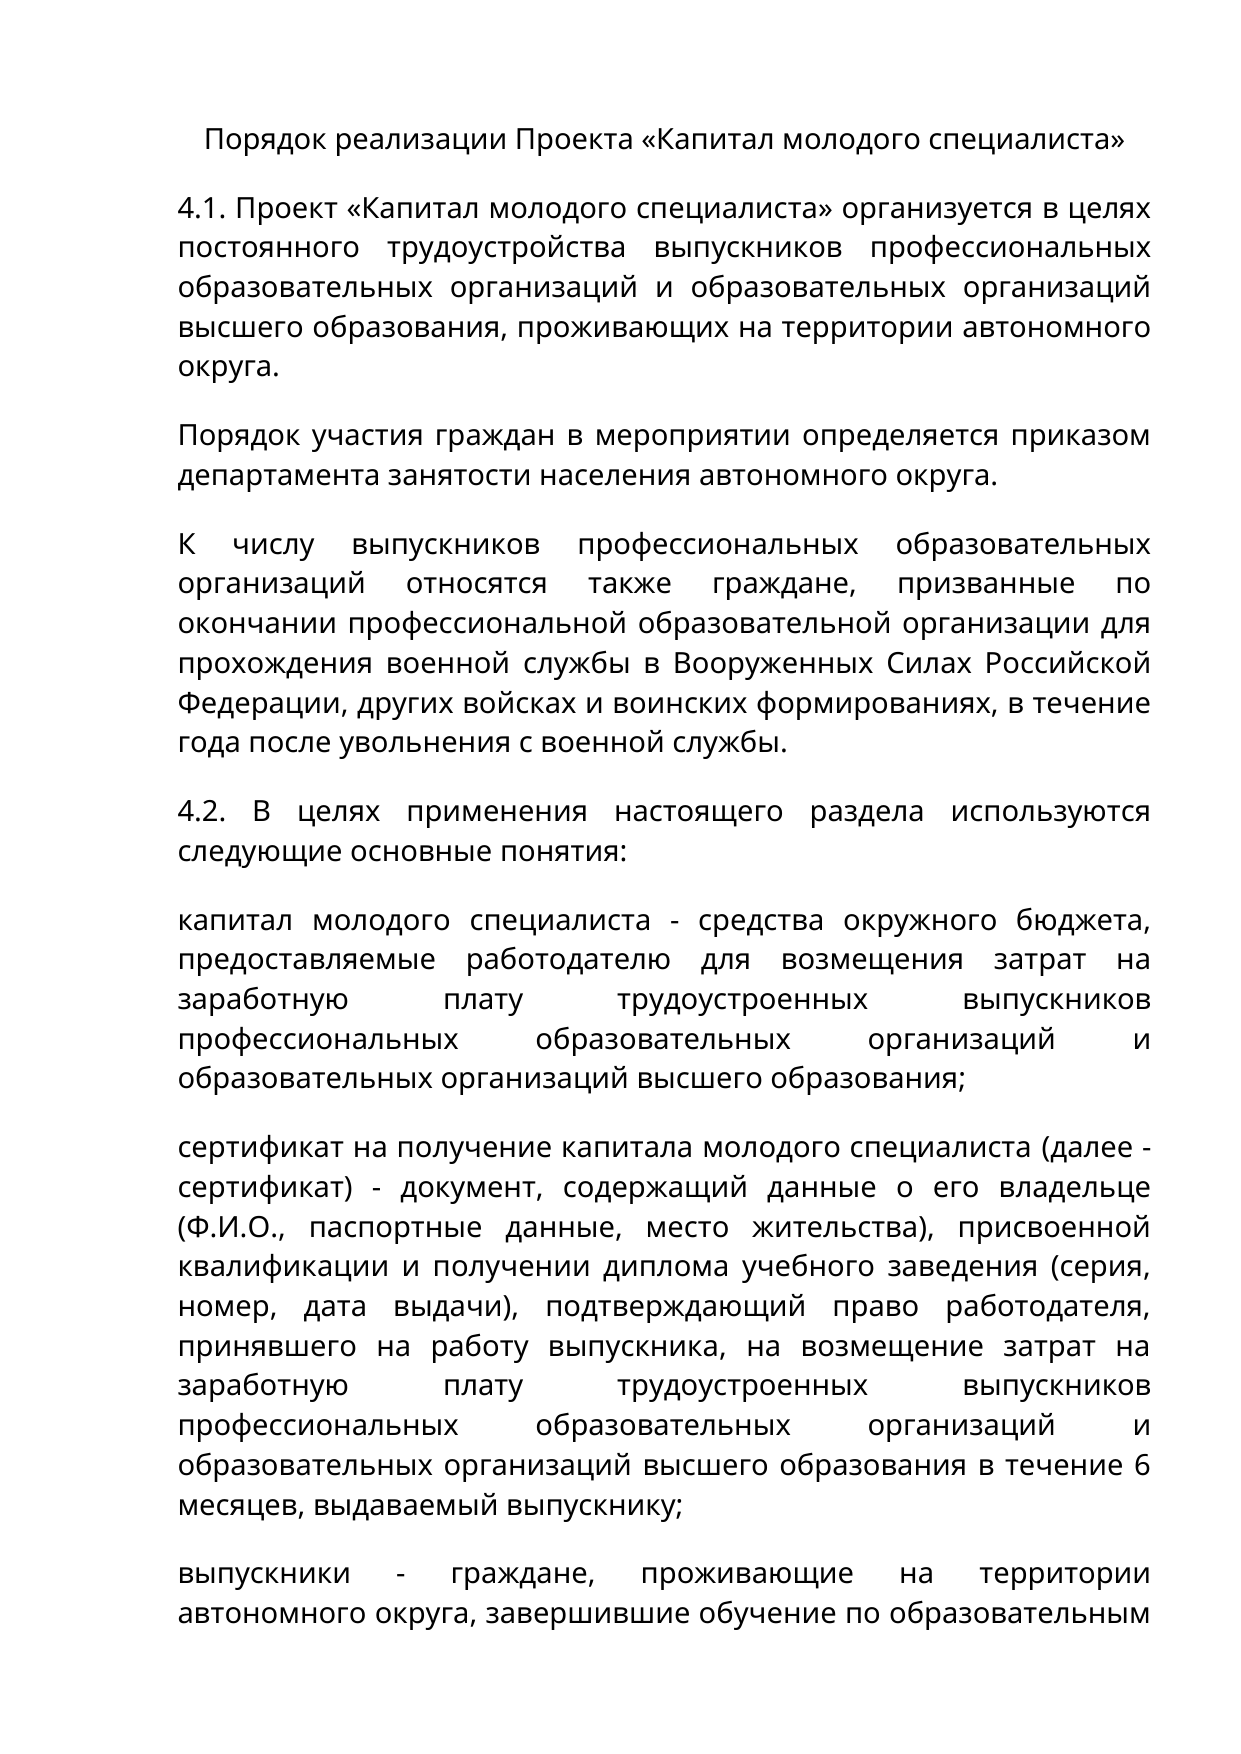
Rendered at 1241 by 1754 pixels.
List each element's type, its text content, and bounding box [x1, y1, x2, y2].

text 4.2. В целях применения настоящего раздела используются следующие основные понятия: [177, 790, 1152, 870]
text Порядок участия граждан в мероприятии определяется приказом департамента занятости населения автономного округа. [177, 414, 1152, 494]
text К числу выпускников профессиональных образовательных организаций относятся также граждане, призванные по окончании профессиональной образовательной организации для прохождения военной службы в Вооруженных Силах Российской Федерации, других войсках и воинских формированиях, в течение года после увольнения с военной службы. [177, 523, 1152, 761]
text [177, 1553, 1152, 1632]
text капитал молодого специалиста - средства окружного бюджета, предоставляемые работодателю для возмещения затрат на заработную плату трудоустроенных выпускников профессиональных образовательных организаций и образовательных организаций высшего образования; [177, 899, 1152, 1097]
text Порядок реализации Проекта «Капитал молодого специалиста» [177, 118, 1152, 158]
text сертификат на получение капитала молодого специалиста (далее - сертификат) - документ, содержащий данные о его владельце (Ф.И.О., паспортные данные, место жительства), присвоенной квалификации и получении диплома учебного заведения (серия, номер, дата выдачи), подтверждающий право работодателя, принявшего на работу выпускника, на возмещение затрат на заработную плату трудоустроенных выпускников профессиональных образовательных организаций и образовательных организаций высшего образования в течение 6 месяцев, выдаваемый выпускнику; [177, 1127, 1152, 1523]
text 4.1. Проект «Капитал молодого специалиста» организуется в целях постоянного трудоустройства выпускников профессиональных образовательных организаций и образовательных организаций высшего образования, проживающих на территории автономного округа. [177, 187, 1152, 385]
